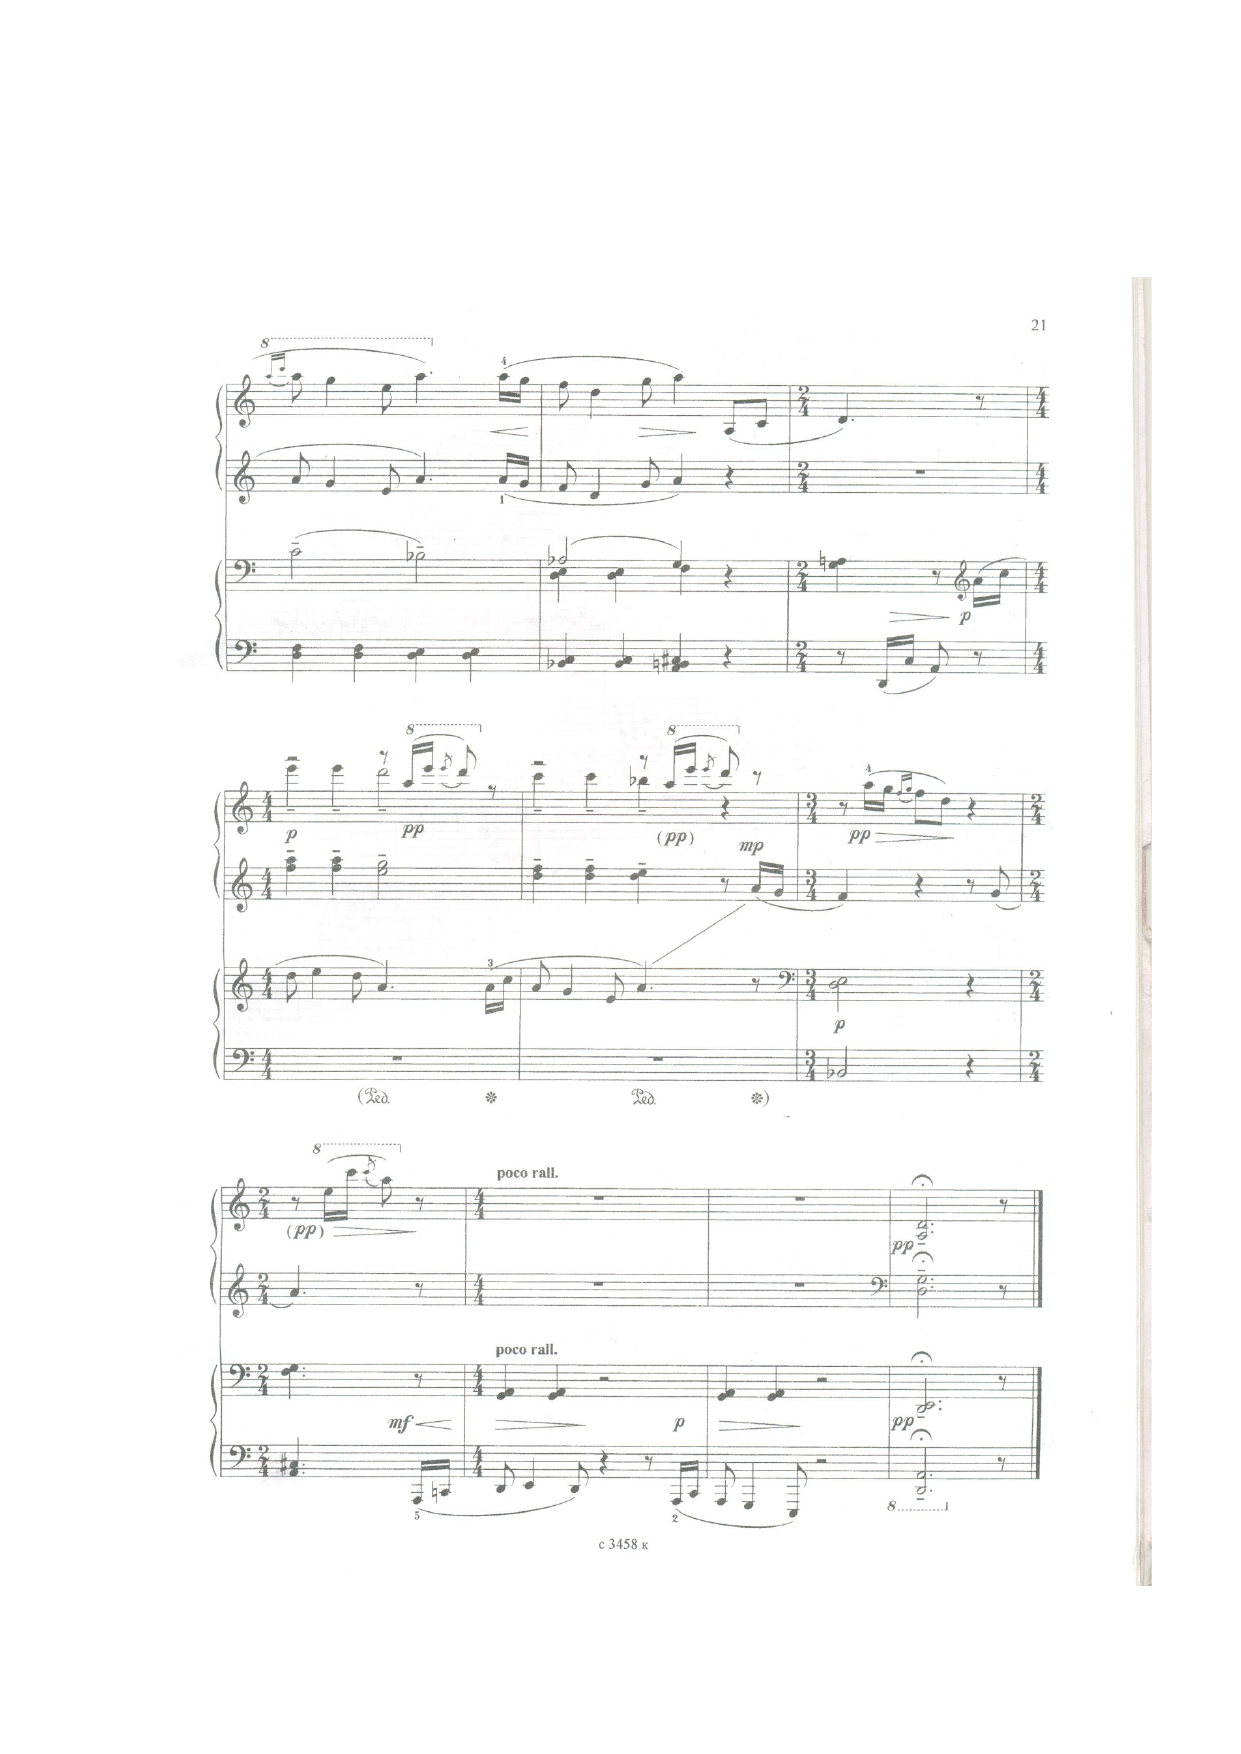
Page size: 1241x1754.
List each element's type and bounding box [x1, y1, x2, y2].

picture [177, 277, 1152, 1586]
